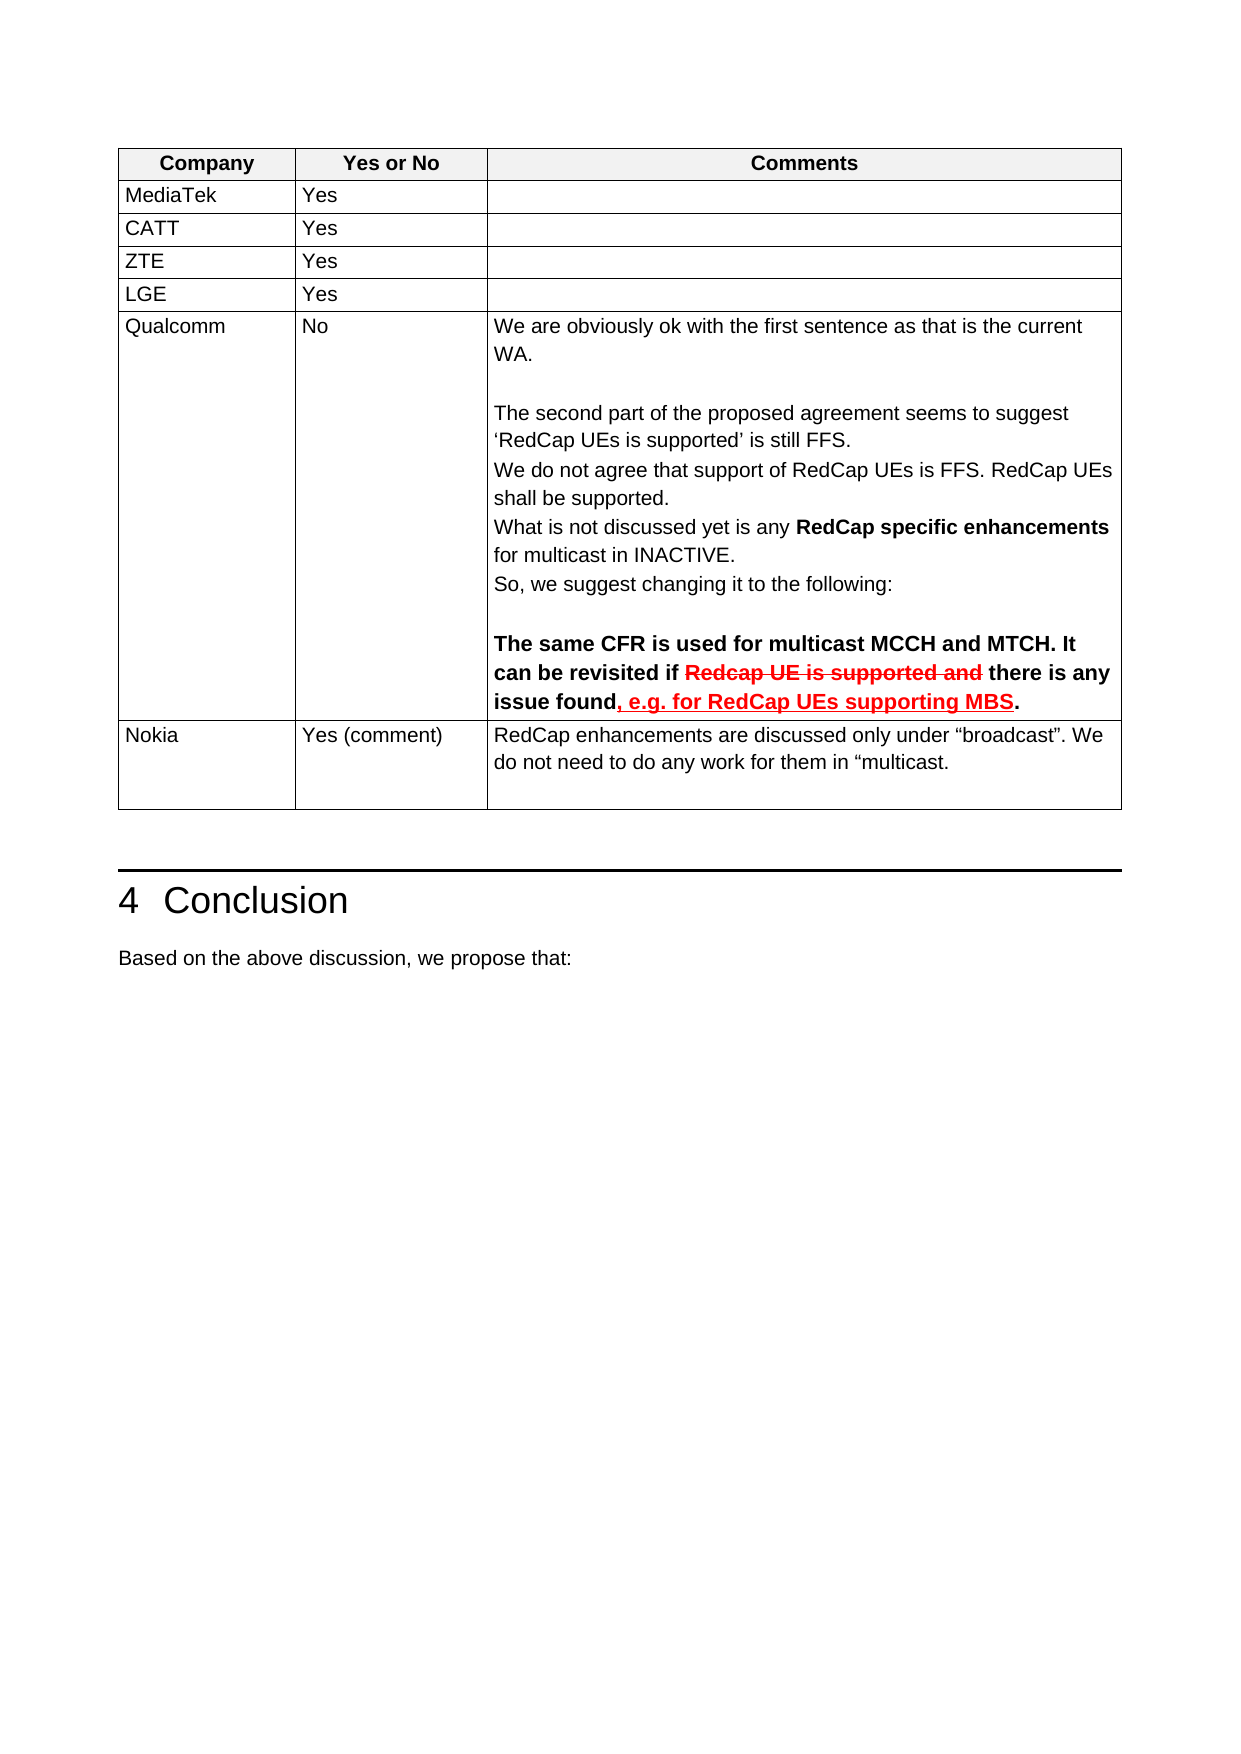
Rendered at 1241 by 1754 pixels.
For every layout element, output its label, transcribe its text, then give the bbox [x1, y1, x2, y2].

table_cell Qualcomm [119, 312, 295, 719]
table_cell ZTE [119, 247, 295, 278]
table_cell [488, 247, 1121, 278]
table_cell RedCap enhancements are discussed only under “broadcast”. We do not need to do any work for them in “multicast. [488, 721, 1121, 809]
table_cell LGE [119, 279, 295, 311]
table_cell Yes [296, 181, 487, 213]
table_cell Nokia [119, 721, 295, 809]
table_header Company [119, 149, 295, 180]
table_cell MediaTek [119, 181, 295, 213]
table_cell [488, 181, 1121, 213]
table_cell [488, 214, 1121, 246]
table_cell Yes [296, 214, 487, 246]
text Based on the above discussion, we propose that: [118, 946, 1122, 970]
table_cell Yes [296, 247, 487, 278]
table_header Comments [488, 149, 1121, 180]
table_cell CATT [119, 214, 295, 246]
table_cell No [296, 312, 487, 719]
subtitle Conclusion [118, 872, 1122, 921]
table_cell [488, 279, 1121, 311]
table_cell Yes (comment) [296, 721, 487, 809]
table_cell Yes [296, 279, 487, 311]
table_header Yes or No [296, 149, 487, 180]
table_cell We are obviously ok with the first sentence as that is the current WA. The second part of the proposed agreement seems to suggest ‘RedCap UEs is supported’ is still FFS. We do not agree that support of RedCap UEs is FFS. RedCap UEs shall be supported. What is not discussed yet is any RedCap specific enhancements for multicast in INACTIVE. So, we suggest changing it to the following: The same CFR is used for multicast MCCH and MTCH. It can be revisited if Redcap UE is supported and there is any issue found, e.g. for RedCap UEs supporting MBS. [488, 312, 1121, 719]
